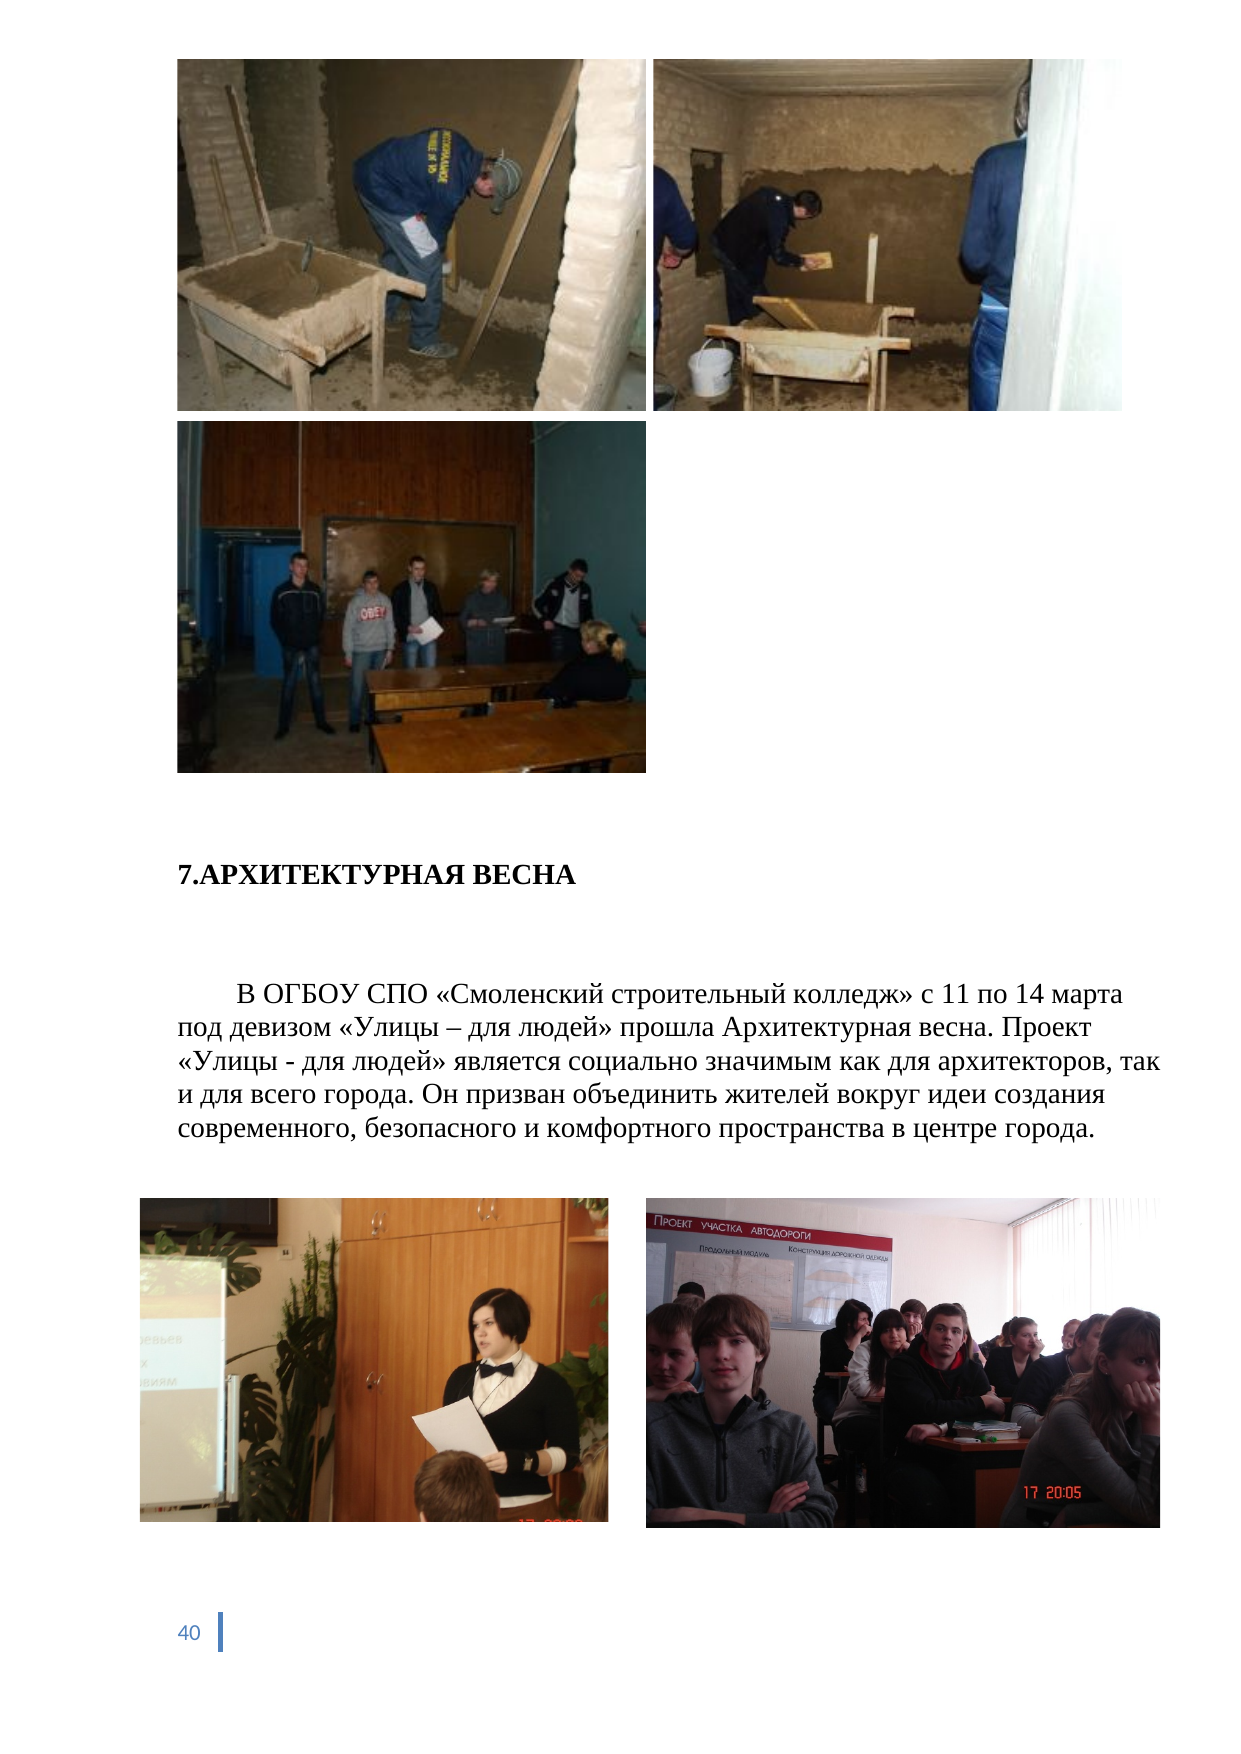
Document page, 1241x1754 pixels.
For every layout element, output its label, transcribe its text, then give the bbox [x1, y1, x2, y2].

picture [653, 59, 1122, 411]
text 7.АРХИТЕКТУРНАЯ ВЕСНА [177, 857, 1167, 891]
text В ОГБОУ СПО «Смоленский строительный колледж» с 11 по 14 марта под девизом «Улицы – для людей» прошла Архитектурная весна. Проект «Улицы - для людей» является социально значимым как для архитекторов, так и для всего города. Он призван объединить жителей вокруг идеи создания современного, безопасного и комфортного пространства в центре города. [177, 976, 1167, 1143]
picture [139, 1198, 609, 1522]
picture [177, 421, 646, 773]
picture [646, 1198, 1160, 1528]
picture [177, 59, 646, 411]
